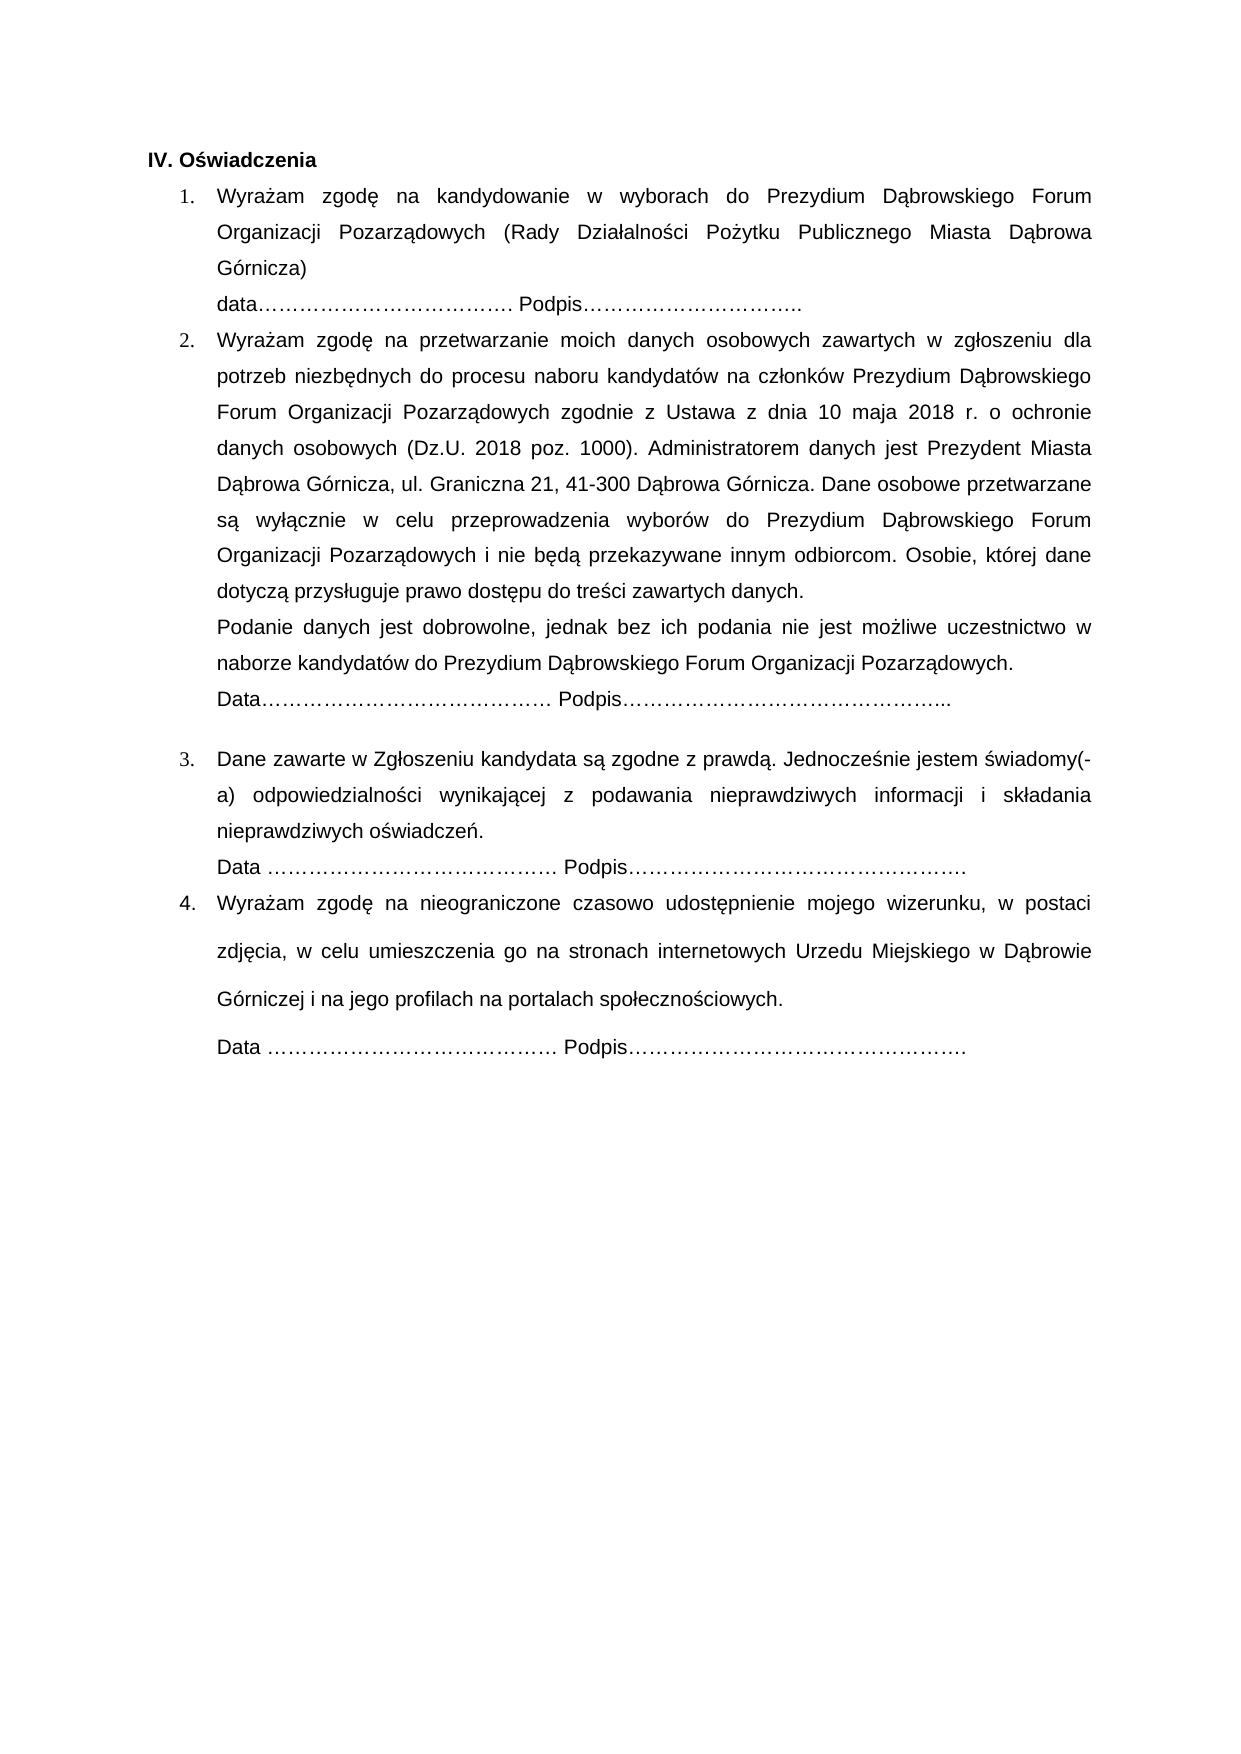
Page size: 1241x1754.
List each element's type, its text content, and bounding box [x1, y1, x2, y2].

text Podanie danych jest dobrowolne, jednak bez ich podania nie jest możliwe uczestnictwo w naborze kandydatów do Prezydium Dąbrowskiego Forum Organizacji Pozarządowych. [217, 615, 1093, 675]
text Data…………………………………… Podpis………………………………………... [217, 687, 1093, 711]
list Wyrażam zgodę na nieograniczone czasowo udostępnienie mojego wizerunku, w postaci zdjęcia, w celu umieszczenia go na stronach internetowych Urzedu Miejskiego w Dąbrowie Górniczej i na jego profilach na portalach społecznościowych. [179, 891, 1093, 1011]
subtitle IV. Oświadczenia [148, 148, 1093, 172]
text Data …………………………………… Podpis…………………………………………. [217, 1035, 1093, 1059]
text Data …………………………………… Podpis…………………………………………. [217, 855, 1093, 879]
list Wyrażam zgodę na przetwarzanie moich danych osobowych zawartych w zgłoszeniu dla potrzeb niezbędnych do procesu naboru kandydatów na członków Prezydium Dąbrowskiego Forum Organizacji Pozarządowych zgodnie z Ustawa z dnia 10 maja 2018 r. o ochronie danych osobowych (Dz.U. 2018 poz. 1000). Administratorem danych jest Prezydent Miasta Dąbrowa Górnicza, ul. Graniczna 21, 41-300 Dąbrowa Górnicza. Dane osobowe przetwarzane są wyłącznie w celu przeprowadzenia wyborów do Prezydium Dąbrowskiego Forum Organizacji Pozarządowych i nie będą przekazywane innym odbiorcom. Osobie, której dane dotyczą przysługuje prawo dostępu do treści zawartych danych. [179, 327, 1093, 603]
list Dane zawarte w Zgłoszeniu kandydata są zgodne z prawdą. Jednocześnie jestem świadomy(-a) odpowiedzialności wynikającej z podawania nieprawdziwych informacji i składania nieprawdziwych oświadczeń. [179, 747, 1093, 843]
text data………………………………. Podpis………………………….. [217, 292, 1093, 316]
list Wyrażam zgodę na kandydowanie w wyborach do Prezydium Dąbrowskiego Forum Organizacji Pozarządowych (Rady Działalności Pożytku Publicznego Miasta Dąbrowa Górnicza) [179, 183, 1093, 279]
